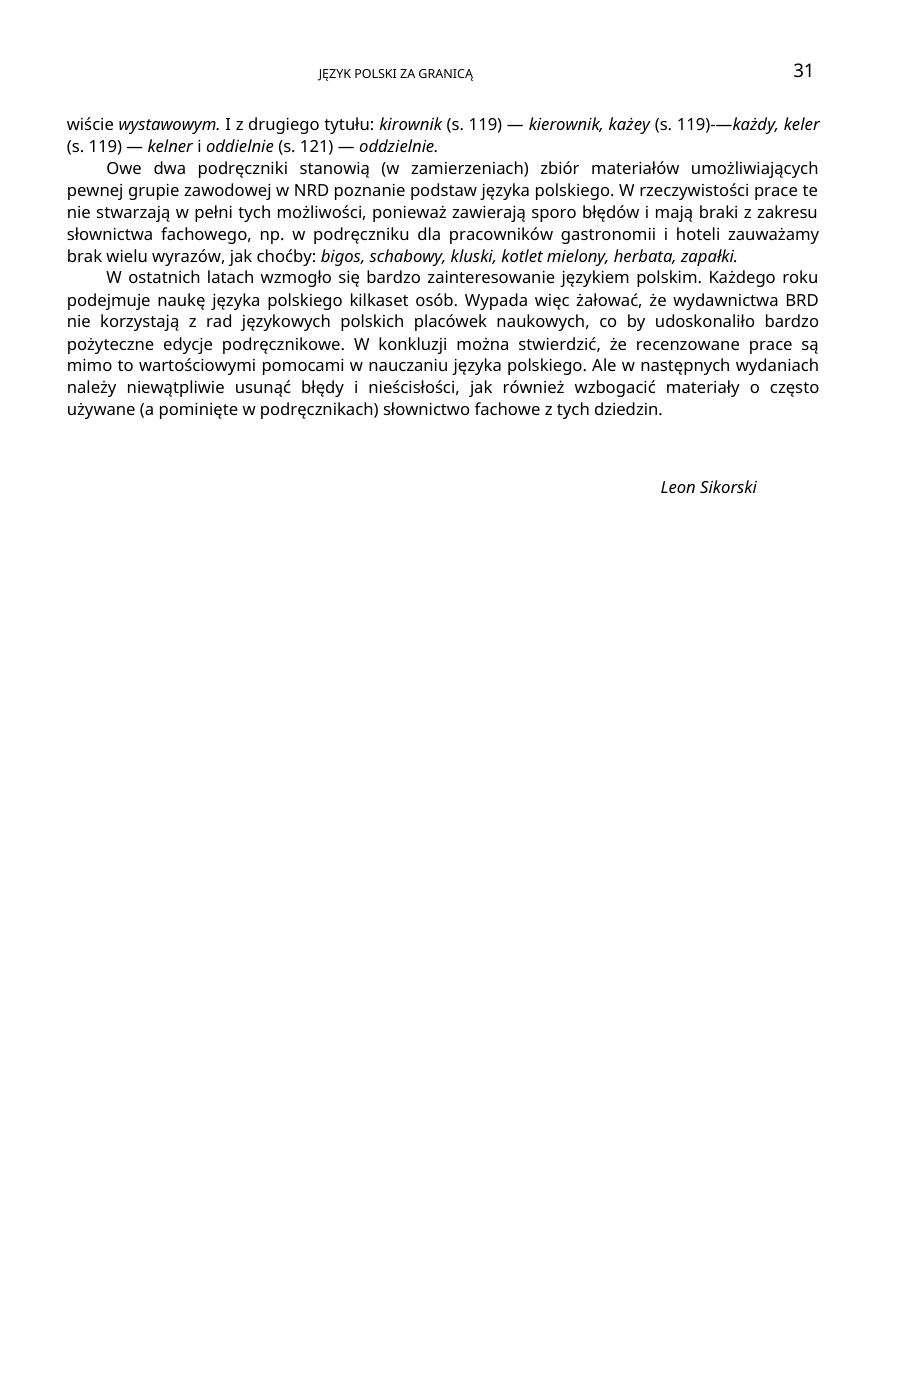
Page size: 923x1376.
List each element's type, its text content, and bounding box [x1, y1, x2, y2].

text Owe dwa podręczniki stanowią (w zamierzeniach) zbiór materiałów umożliwiających pewnej grupie zawodowej w NRD poznanie podstaw języka polskiego. W rzeczywistości prace te nie stwarzają w pełni tych możliwości, ponieważ zawierają sporo błędów i mają braki z zakresu słownictwa fachowego, np. w podręczniku dla pracowników gastronomii i hoteli zauważamy brak wielu wyrazów, jak choćby: bigos, schabowy, kluski, kotlet mielony, herbata, zapałki. [67, 157, 819, 266]
text wiście wystawowym. I z drugiego tytułu: kirownik (s. 119) — kierownik, każey (s. 119)-—każdy, keler (s. 119) — kelner i oddielnie (s. 121) — oddzielnie. [67, 113, 819, 157]
text Leon Sikorski [660, 480, 757, 497]
text 31 [793, 62, 814, 81]
text W ostatnich latach wzmogło się bardzo zainteresowanie językiem polskim. Każdego roku podejmuje naukę języka polskiego kilkaset osób. Wypada więc żałować, że wydawnictwa BRD nie korzystają z rad językowych polskich placówek naukowych, co by udoskonaliło bardzo pożyteczne edycje podręcznikowe. W konkluzji można stwierdzić, że recenzowane prace są mimo to wartościowymi pomocami w nauczaniu języka polskiego. Ale w następnych wydaniach należy niewątpliwie usunąć błędy i nieścisłości, jak również wzbogacić materiały o często używane (a pominięte w podręcznikach) słownictwo fachowe z tych dziedzin. [67, 266, 819, 420]
